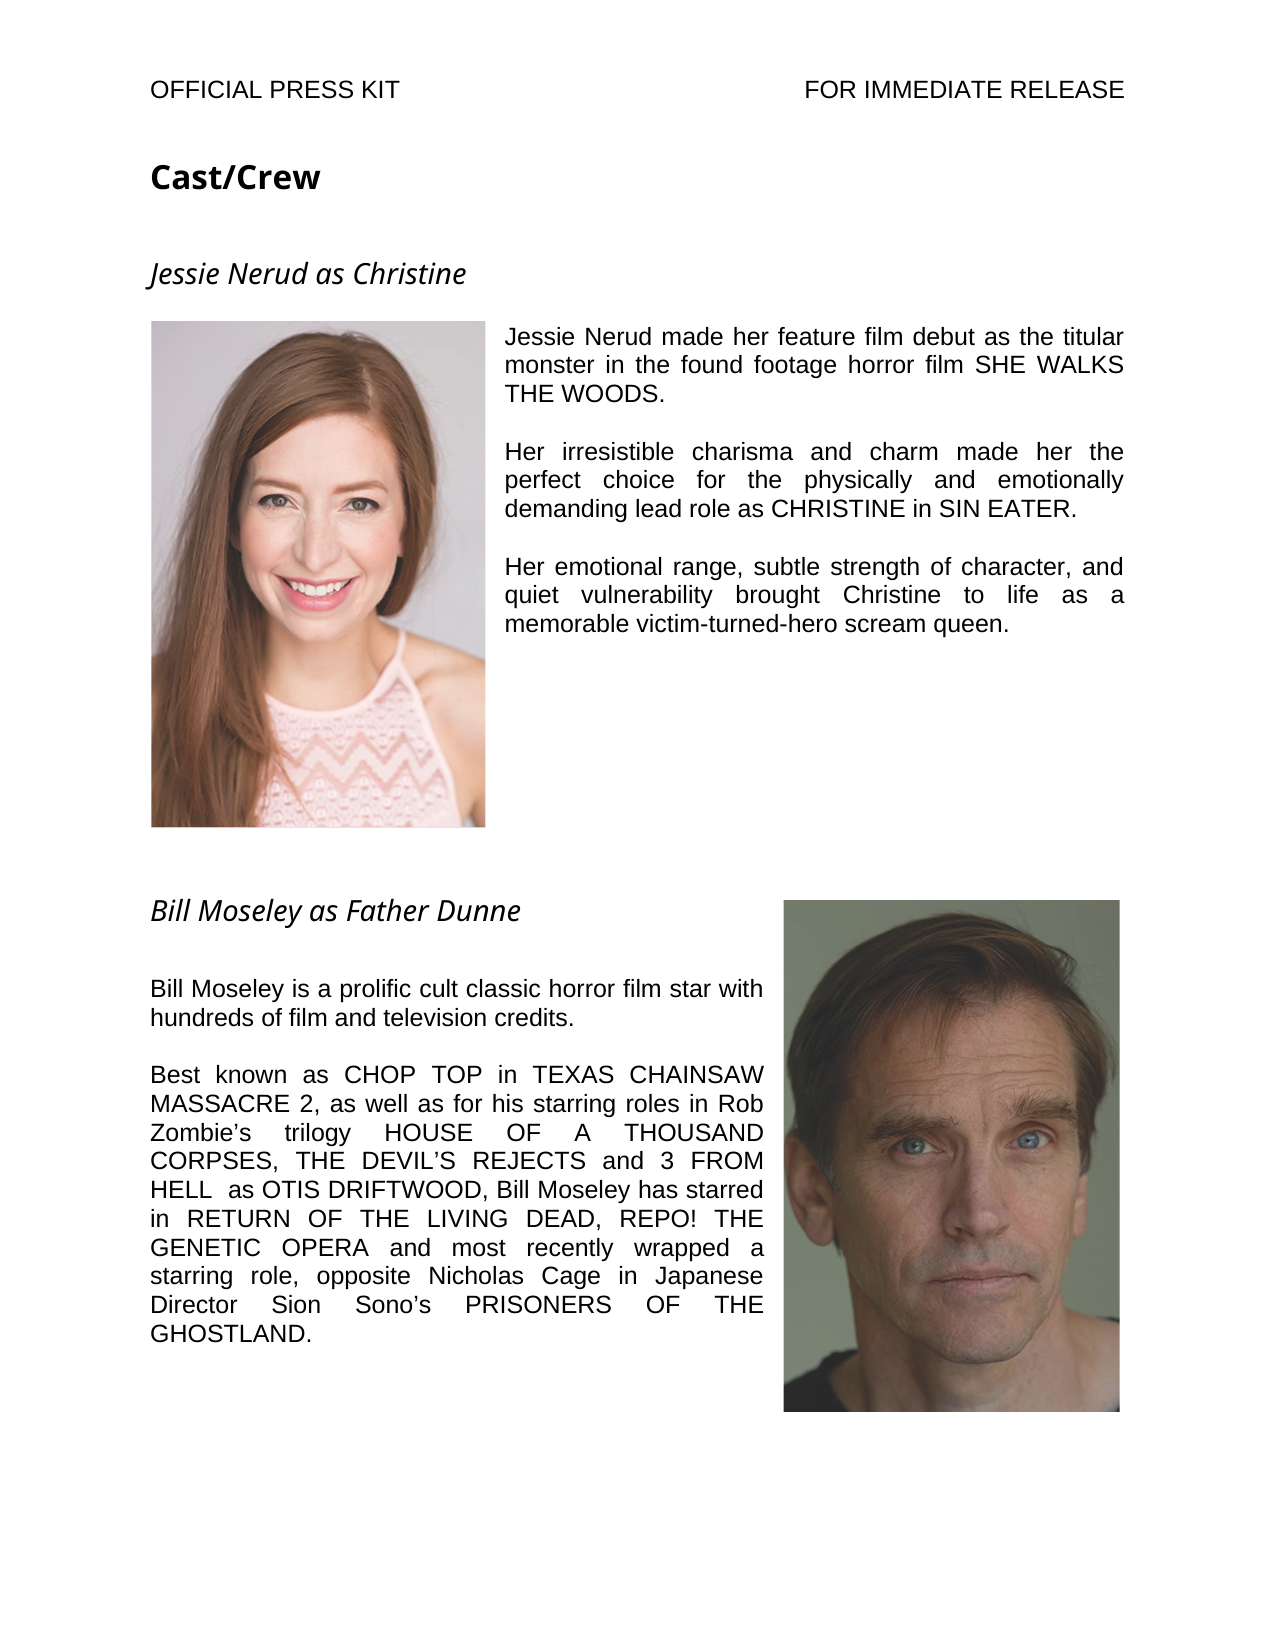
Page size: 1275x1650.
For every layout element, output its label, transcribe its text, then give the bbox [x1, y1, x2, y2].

text Bill Moseley is a proliﬁc cult classic horror ﬁlm star with hundreds of film and television credits. [150, 974, 782, 1031]
text Jessie Nerud made her feature film debut as the titular monster in the found footage horror film SHE WALKS THE WOODS. [485, 322, 1125, 408]
text Best known as CHOP TOP in TEXAS CHAINSAW MASSACRE 2, as well as for his starring roles in Rob Zombie’s trilogy HOUSE OF A THOUSAND CORPSES, THE DEVIL’S REJECTS and 3 FROM HELL as OTIS DRIFTWOOD, Bill Moseley has starred in RETURN OF THE LIVING DEAD, REPO! THE GENETIC OPERA and most recently wrapped a starring role, opposite Nicholas Cage in Japanese Director Sion Sono’s PRISONERS OF THE GHOSTLAND. [150, 1060, 782, 1347]
subtitle Bill Moseley as Father Dunne [150, 890, 1125, 930]
picture [150, 321, 485, 826]
text Her emotional range, subtle strength of character, and quiet vulnerability brought Christine to life as a memorable victim-turned-hero scream queen. [485, 552, 1125, 638]
picture [782, 900, 1119, 1409]
subtitle Cast/Crew [150, 154, 1125, 199]
subtitle Jessie Nerud as Christine [150, 253, 1125, 293]
text Her irresistible charisma and charm made her the perfect choice for the physically and emotionally demanding lead role as CHRISTINE in SIN EATER. [485, 437, 1125, 523]
